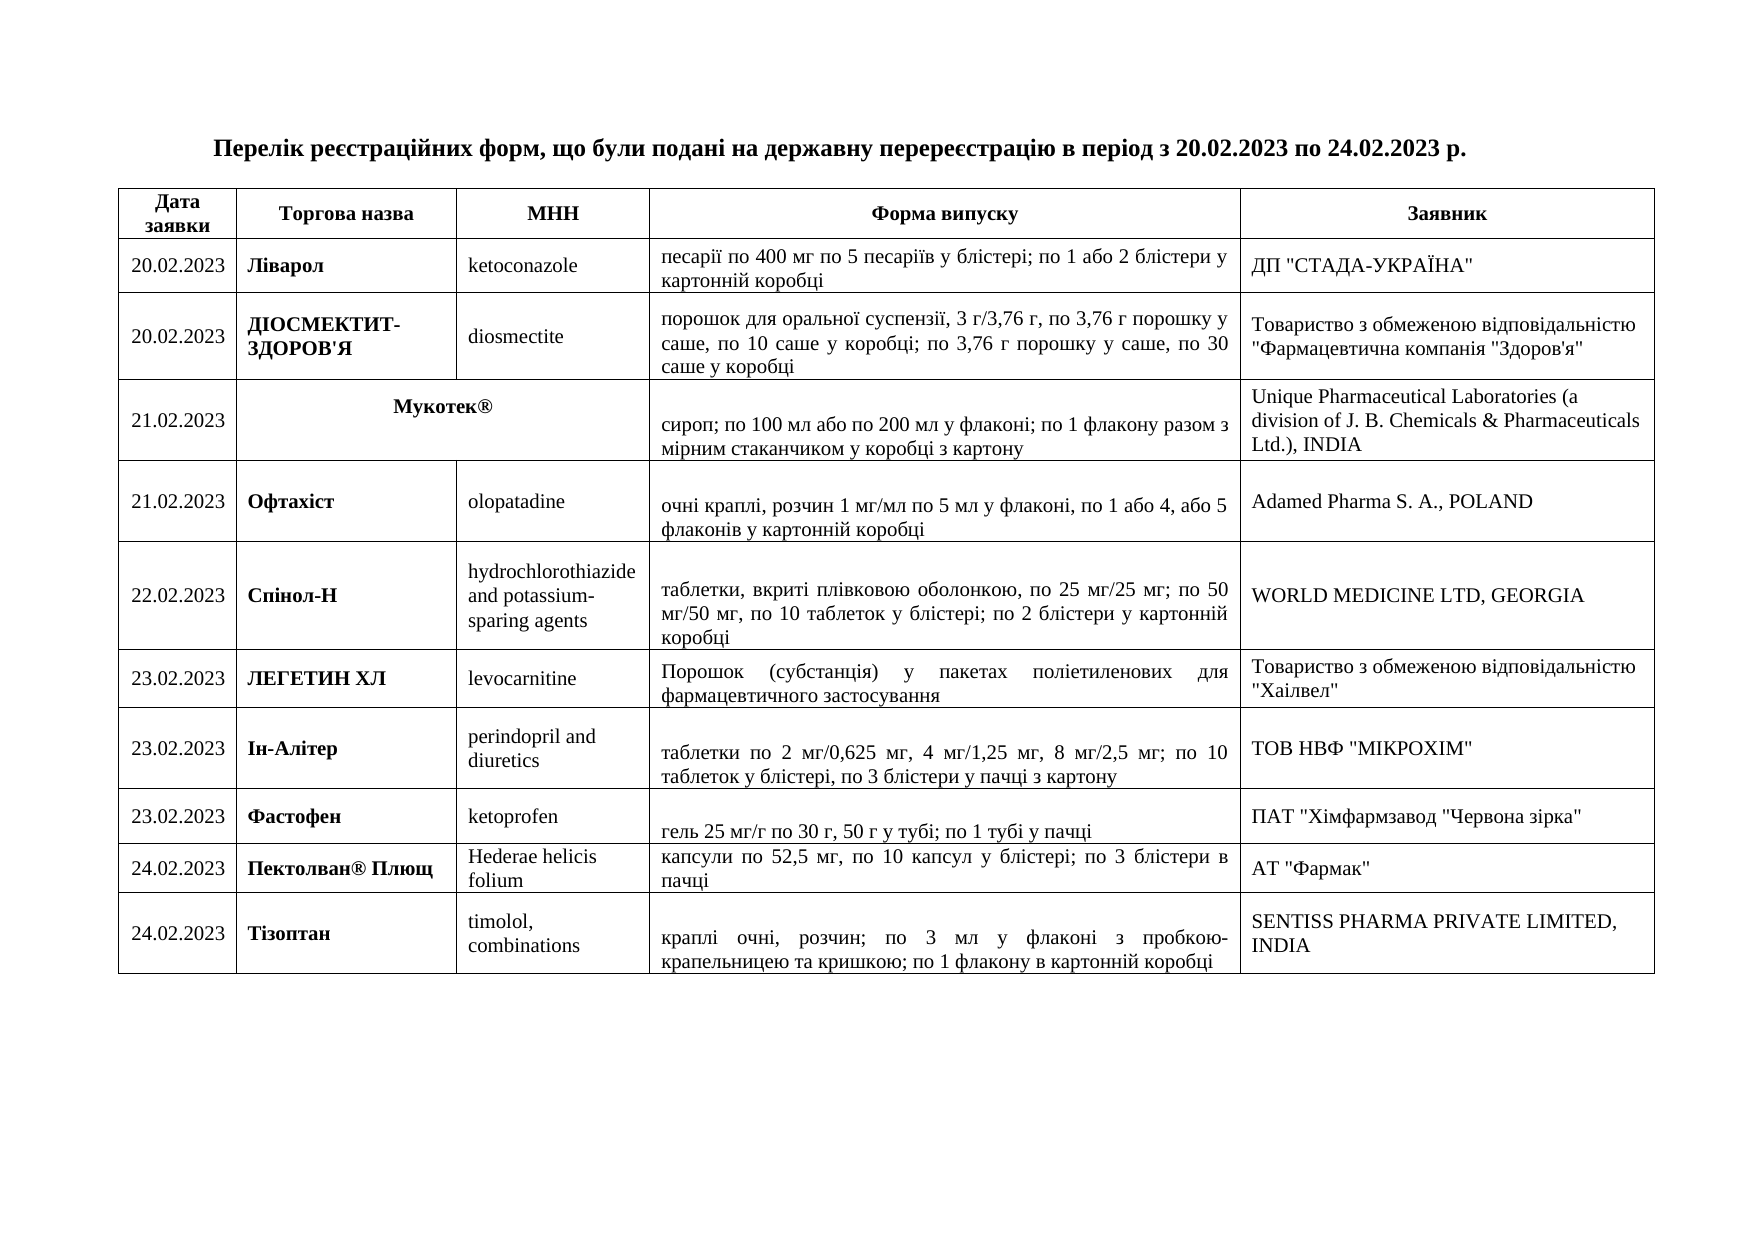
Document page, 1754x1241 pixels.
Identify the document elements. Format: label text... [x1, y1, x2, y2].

table_cell 24.02.2023 [119, 893, 236, 973]
table_cell timolol, combinations [457, 893, 649, 973]
table_cell гель 25 мг/г по 30 г, 50 г у тубі; по 1 тубі у пачці [650, 789, 1240, 843]
table_cell perindopril and diuretics [457, 708, 649, 788]
table_cell Товариство з обмеженою відповідальністю "Фармацевтична компанія "Здоров'я" [1241, 293, 1654, 378]
table_cell diosmectite [457, 293, 649, 378]
table_cell ТОВ НВФ "МІКРОХІМ" [1241, 708, 1654, 788]
table_cell 24.02.2023 [119, 844, 236, 892]
table_cell краплі очні, розчин; по 3 мл у флаконі з пробкою-крапельницею та кришкою; по 1 флакону в картонній коробці [650, 893, 1240, 973]
table_cell 23.02.2023 [119, 708, 236, 788]
table_cell ДІОСМЕКТИТ-ЗДОРОВ'Я [237, 293, 456, 378]
table_cell таблетки по 2 мг/0,625 мг, 4 мг/1,25 мг, 8 мг/2,5 мг; по 10 таблеток у блістері, по 3 блістери у пачці з картону [650, 708, 1240, 788]
table_cell 21.02.2023 [119, 461, 236, 541]
table_header Торгова назва [237, 189, 456, 237]
table_cell Hederae helicis folium [457, 844, 649, 892]
table_cell WORLD MEDICINE LTD, GEORGIA [1241, 542, 1654, 649]
table_cell таблетки, вкриті плівковою оболонкою, по 25 мг/25 мг; по 50 мг/50 мг, по 10 таблеток у блістері; по 2 блістери у картонній коробці [650, 542, 1240, 649]
text Перелік реєстраційних форм, що були подані на державну перереєстрацію в період з 20.02.2023 по 24.02.2023 р. [44, 133, 1636, 162]
table_cell порошок для оральної суспензії, 3 г/3,76 г, по 3,76 г порошку у саше, по 10 саше у коробці; по 3,76 г порошку у саше, по 30 саше у коробці [650, 293, 1240, 378]
table_cell ПАТ "Хімфармзавод "Червона зірка" [1241, 789, 1654, 843]
table_cell Пектолван® Плющ [237, 844, 456, 892]
table_cell 23.02.2023 [119, 650, 236, 707]
table_cell очні краплі, розчин 1 мг/мл по 5 мл у флаконі, по 1 або 4, або 5 флаконів у картонній коробці [650, 461, 1240, 541]
table_cell Ін-Алітер [237, 708, 456, 788]
table_cell ketoconazole [457, 239, 649, 292]
table_cell капсули по 52,5 мг, по 10 капсул у блістері; по 3 блістери в пачці [650, 844, 1240, 892]
table_cell Товариство з обмеженою відповідальністю "Хаілвел" [1241, 650, 1654, 707]
table_cell SENTISS PHARMA PRIVATE LIMITED, INDIA [1241, 893, 1654, 973]
table_cell levocarnitine [457, 650, 649, 707]
table_cell ketoprofen [457, 789, 649, 843]
table_cell Спінол-Н [237, 542, 456, 649]
table_header Форма випуску [650, 189, 1240, 237]
table_cell Тізоптан [237, 893, 456, 973]
table_cell песарії по 400 мг по 5 песаріїв у блістері; по 1 або 2 блістери у картонній коробці [650, 239, 1240, 292]
table_cell 23.02.2023 [119, 789, 236, 843]
table_cell Ліварол [237, 239, 456, 292]
table_cell 20.02.2023 [119, 239, 236, 292]
table_cell ЛЕГЕТИН ХЛ [237, 650, 456, 707]
table_cell АТ "Фармак" [1241, 844, 1654, 892]
table_header Заявник [1241, 189, 1654, 237]
table_cell ДП "СТАДА-УКРАЇНА" [1241, 239, 1654, 292]
table_cell 21.02.2023 [119, 380, 236, 460]
table_cell Adamed Pharma S. A., POLAND [1241, 461, 1654, 541]
table_cell 20.02.2023 [119, 293, 236, 378]
table_cell olopatadine [457, 461, 649, 541]
table_cell Офтахіст [237, 461, 456, 541]
table_cell Фастофен [237, 789, 456, 843]
table_cell Порошок (субстанція) у пакетах поліетиленових для фармацевтичного застосування [650, 650, 1240, 707]
table_header МНН [457, 189, 649, 237]
table_cell сироп; по 100 мл або по 200 мл у флаконі; по 1 флакону разом з мірним стаканчиком у коробці з картону [650, 380, 1240, 460]
table_header Дата заявки [119, 189, 236, 237]
table_cell hydrochlorothiazide and potassium-sparing agents [457, 542, 649, 649]
table_cell Unique Pharmaceutical Laboratories (a division of J. B. Chemicals & Pharmaceuticals Ltd.), INDIA [1241, 380, 1654, 460]
table_cell Мукотек® [237, 380, 649, 460]
table_cell 22.02.2023 [119, 542, 236, 649]
